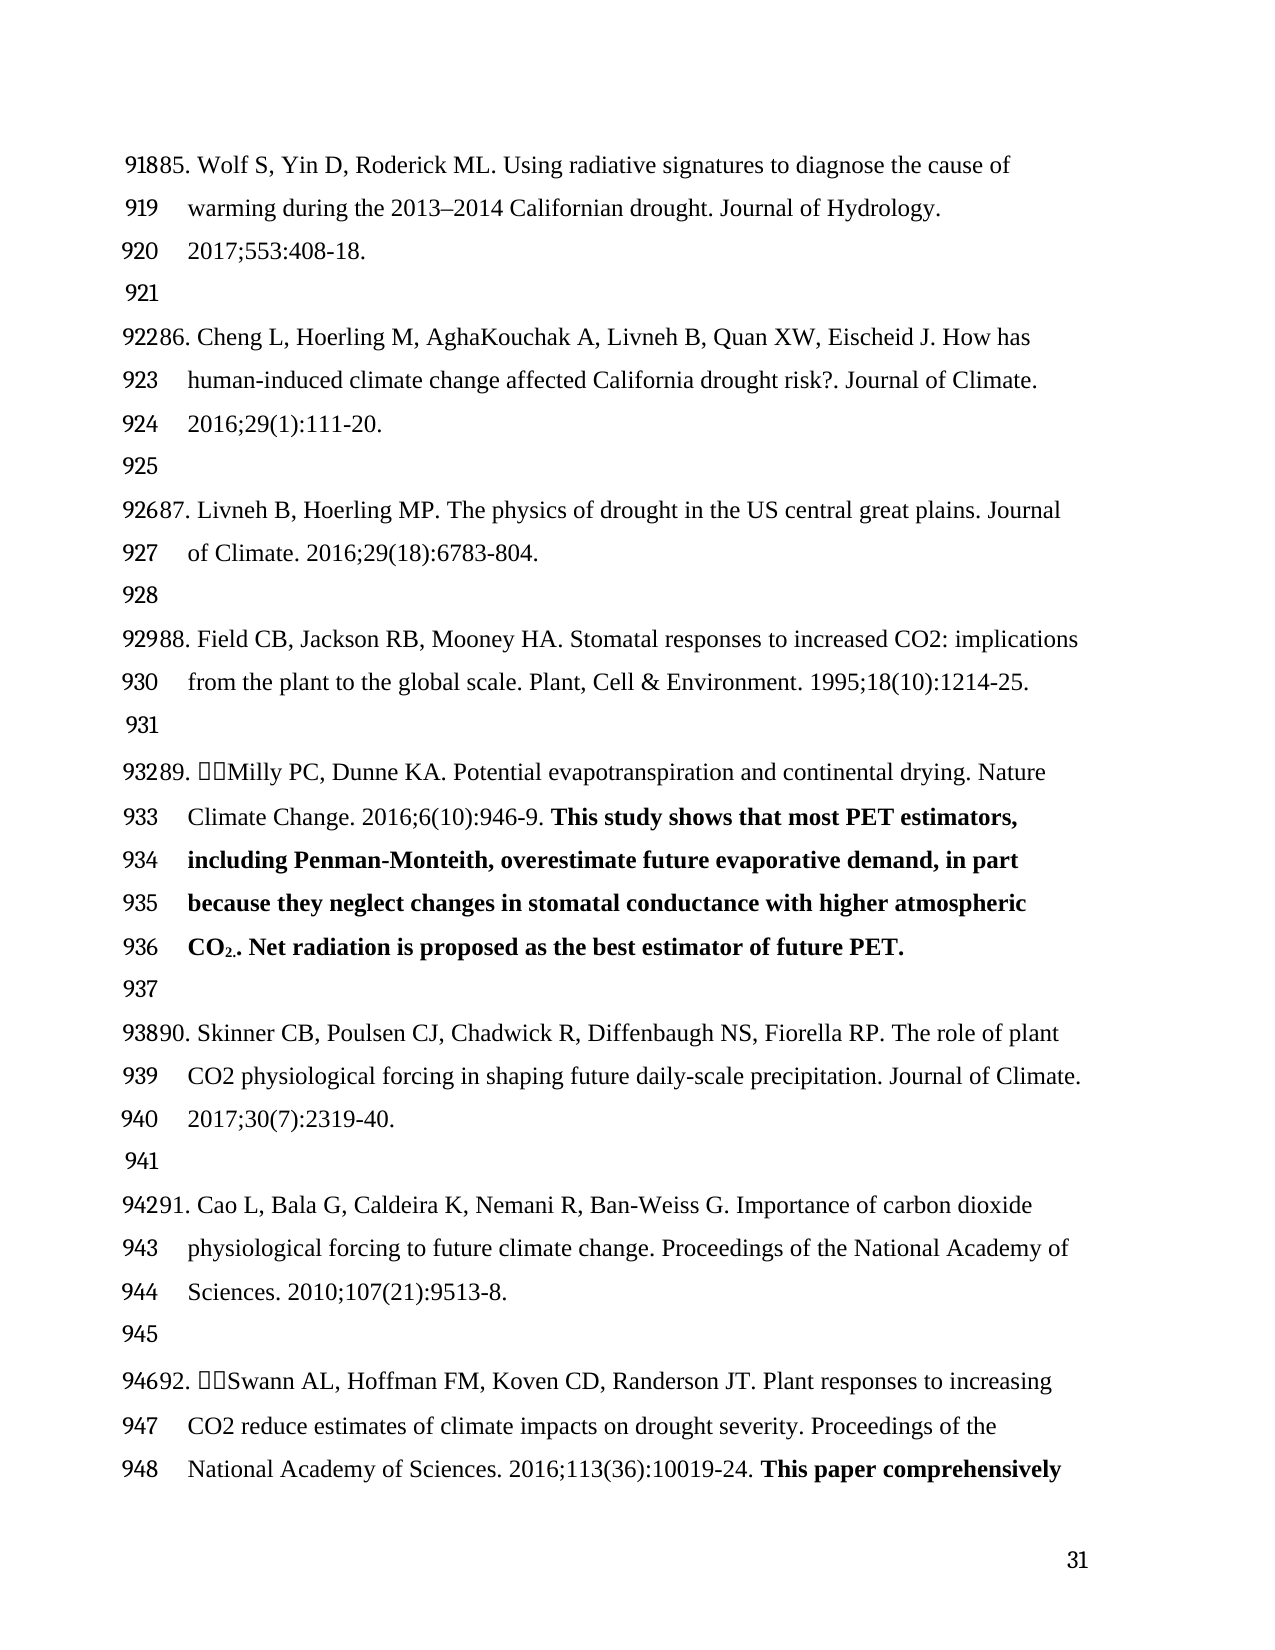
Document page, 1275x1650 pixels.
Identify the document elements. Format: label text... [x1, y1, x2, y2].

text 85. Wolf S, Yin D, Roderick ML. Using radiative signatures to diagnose the cause of warming during the 2013–2014 Californian drought. Journal of Hydrology. 2017;553:408-18. [159, 150, 1087, 265]
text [159, 1363, 1087, 1483]
text 91. Cao L, Bala G, Caldeira K, Nemani R, Ban-Weiss G. Importance of carbon dioxide physiological forcing to future climate change. Proceedings of the National Academy of Sciences. 2010;107(21):9513-8. [159, 1190, 1087, 1305]
text 87. Livneh B, Hoerling MP. The physics of drought in the US central great plains. Journal of Climate. 2016;29(18):6783-804. [159, 495, 1087, 567]
text 88. Field CB, Jackson RB, Mooney HA. Stomatal responses to increased CO2: implications from the plant to the global scale. Plant, Cell & Environment. 1995;18(10):1214-25. [159, 624, 1087, 696]
text 89. Milly PC, Dunne KA. Potential evapotranspiration and continental drying. Nature Climate Change. 2016;6(10):946-9. This study shows that most PET estimators, including Penman-Monteith, overestimate future evaporative demand, in part because they neglect changes in stomatal conductance with higher atmospheric CO2.. Net radiation is proposed as the best estimator of future PET. [159, 754, 1087, 960]
text 86. Cheng L, Hoerling M, AghaKouchak A, Livneh B, Quan XW, Eischeid J. How has human-induced climate change affected California drought risk?. Journal of Climate. 2016;29(1):111-20. [159, 322, 1087, 437]
text 90. Skinner CB, Poulsen CJ, Chadwick R, Diffenbaugh NS, Fiorella RP. The role of plant CO2 physiological forcing in shaping future daily-scale precipitation. Journal of Climate. 2017;30(7):2319-40. [159, 1018, 1087, 1133]
